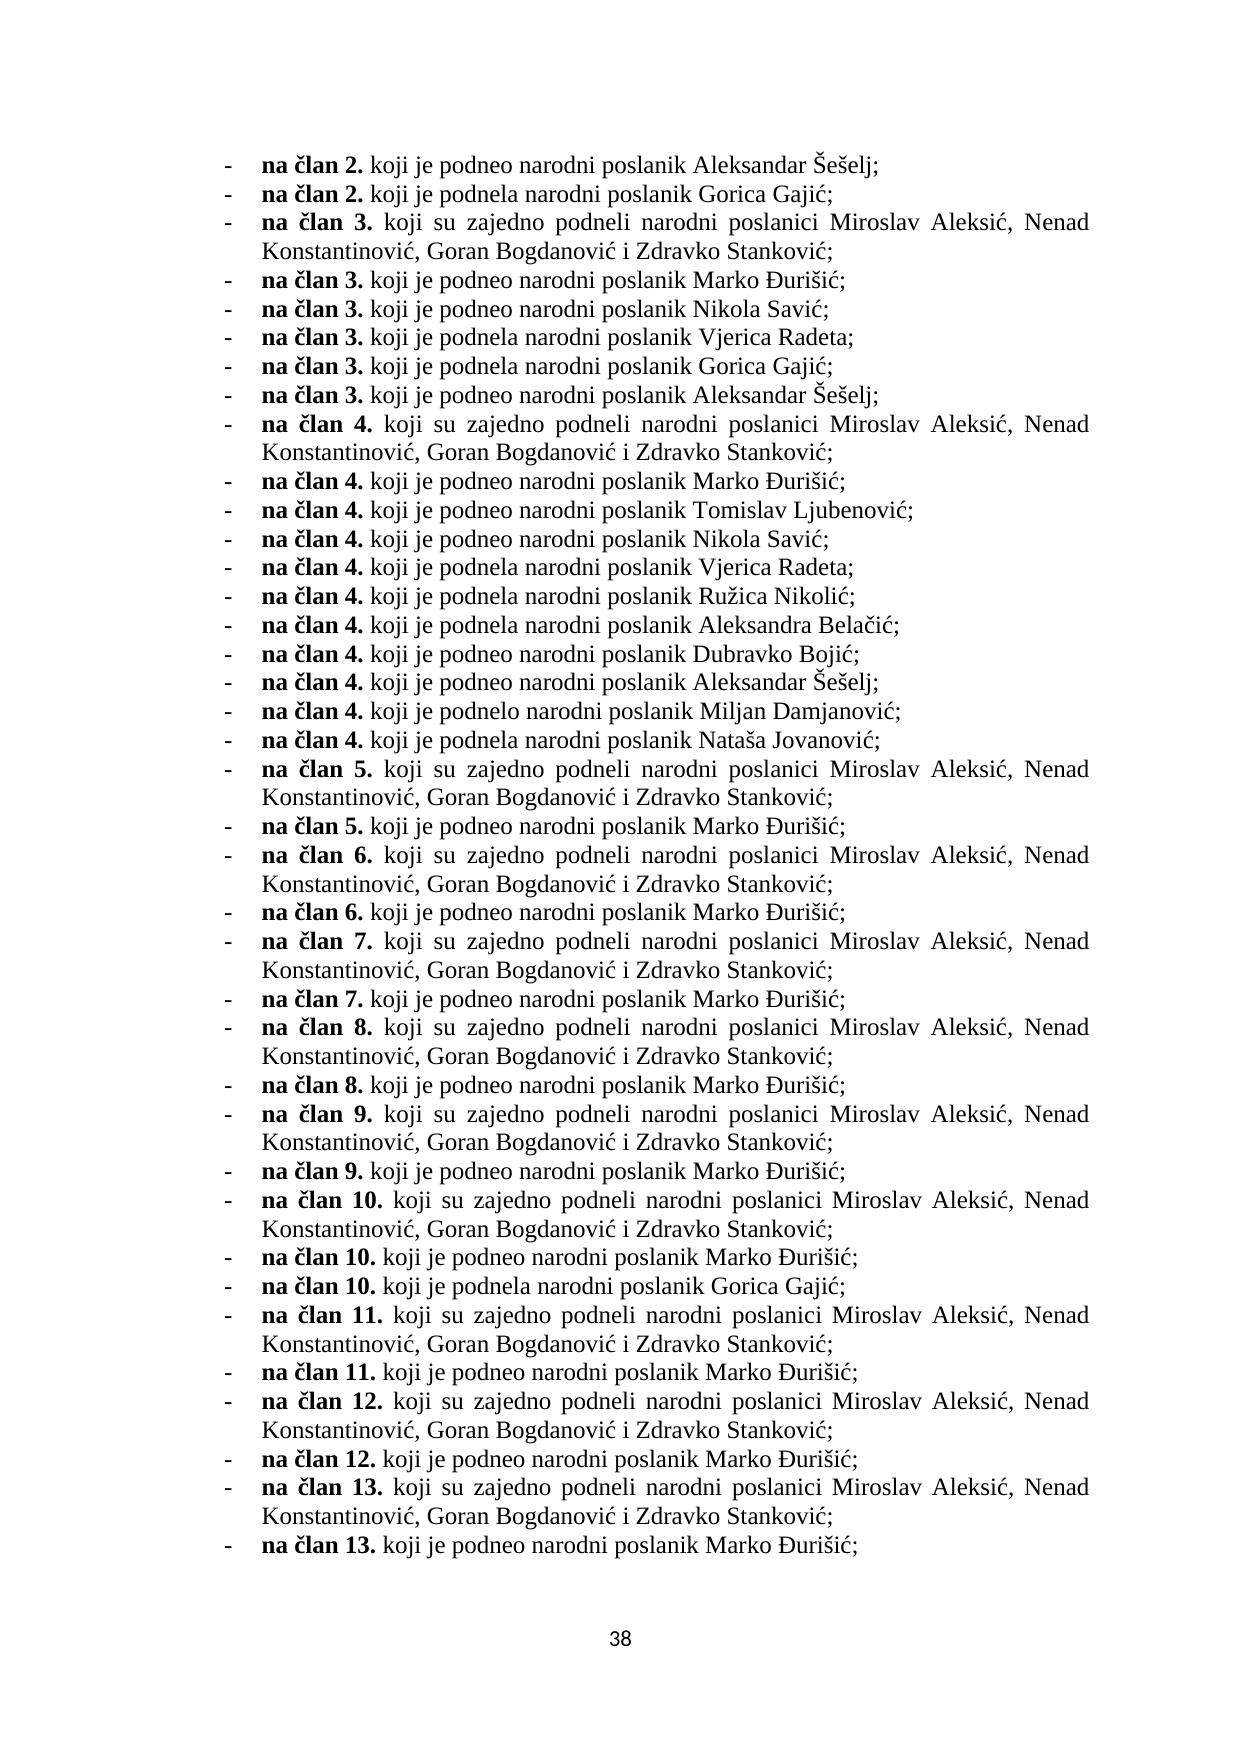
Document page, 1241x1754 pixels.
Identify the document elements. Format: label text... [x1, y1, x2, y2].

list na član 4. koji je podnela narodni poslanik Aleksandra Belačić; [224, 610, 1090, 639]
list na član 10. koji je podneo narodni poslanik Marko Đurišić; [224, 1242, 1090, 1271]
list na član 8. koji su zajedno podneli narodni poslanici Miroslav Aleksić, Nenad Konstantinović, Goran Bogdanović i Zdravko Stanković; [224, 1012, 1090, 1070]
list na član 4. koji je podnelo narodni poslanik Miljan Damjanović; [224, 696, 1090, 725]
list na član 2. koji je podnela narodni poslanik Gorica Gajić; [224, 179, 1090, 207]
list na član 7. koji su zajedno podneli narodni poslanici Miroslav Aleksić, Nenad Konstantinović, Goran Bogdanović i Zdravko Stanković; [224, 926, 1090, 984]
list na član 4. koji je podnela narodni poslanik Ružica Nikolić; [224, 581, 1090, 610]
list na član 12. koji je podneo narodni poslanik Marko Đurišić; [224, 1444, 1090, 1472]
list na član 4. koji je podneo narodni poslanik Nikola Savić; [224, 524, 1090, 552]
list na član 3. koji je podneo narodni poslanik Aleksandar Šešelj; [224, 380, 1090, 409]
list na član 13. koji su zajedno podneli narodni poslanici Miroslav Aleksić, Nenad Konstantinović, Goran Bogdanović i Zdravko Stanković; [224, 1472, 1090, 1530]
list na član 5. koji su zajedno podneli narodni poslanici Miroslav Aleksić, Nenad Konstantinović, Goran Bogdanović i Zdravko Stanković; [224, 754, 1090, 811]
list na član 3. koji je podneo narodni poslanik Nikola Savić; [224, 294, 1090, 322]
list na član 3. koji je podnela narodni poslanik Vjerica Radeta; [224, 322, 1090, 351]
list na član 3. koji su zajedno podneli narodni poslanici Miroslav Aleksić, Nenad Konstantinović, Goran Bogdanović i Zdravko Stanković; [224, 207, 1090, 265]
list na član 13. koji je podneo narodni poslanik Marko Đurišić; [224, 1530, 1090, 1559]
list na član 5. koji je podneo narodni poslanik Marko Đurišić; [224, 811, 1090, 840]
list na član 9. koji je podneo narodni poslanik Marko Đurišić; [224, 1156, 1090, 1185]
list na član 6. koji su zajedno podneli narodni poslanici Miroslav Aleksić, Nenad Konstantinović, Goran Bogdanović i Zdravko Stanković; [224, 840, 1090, 897]
list na član 8. koji je podneo narodni poslanik Marko Đurišić; [224, 1070, 1090, 1099]
list na član 10. koji su zajedno podneli narodni poslanici Miroslav Aleksić, Nenad Konstantinović, Goran Bogdanović i Zdravko Stanković; [224, 1185, 1090, 1242]
list na član 6. koji je podneo narodni poslanik Marko Đurišić; [224, 897, 1090, 926]
list na član 9. koji su zajedno podneli narodni poslanici Miroslav Aleksić, Nenad Konstantinović, Goran Bogdanović i Zdravko Stanković; [224, 1099, 1090, 1156]
list na član 4. koji je podnela narodni poslanik Vjerica Radeta; [224, 552, 1090, 581]
list na član 12. koji su zajedno podneli narodni poslanici Miroslav Aleksić, Nenad Konstantinović, Goran Bogdanović i Zdravko Stanković; [224, 1386, 1090, 1444]
list na član 11. koji je podneo narodni poslanik Marko Đurišić; [224, 1357, 1090, 1386]
list na član 11. koji su zajedno podneli narodni poslanici Miroslav Aleksić, Nenad Konstantinović, Goran Bogdanović i Zdravko Stanković; [224, 1300, 1090, 1357]
list na član 4. koji je podneo narodni poslanik Tomislav Ljubenović; [224, 495, 1090, 524]
list na član 7. koji je podneo narodni poslanik Marko Đurišić; [224, 984, 1090, 1012]
list na član 4. koji su zajedno podneli narodni poslanici Miroslav Aleksić, Nenad Konstantinović, Goran Bogdanović i Zdravko Stanković; [224, 409, 1090, 466]
list na član 10. koji je podnela narodni poslanik Gorica Gajić; [224, 1271, 1090, 1300]
list na član 4. koji je podneo narodni poslanik Marko Đurišić; [224, 466, 1090, 495]
list na član 4. koji je podnela narodni poslanik Nataša Jovanović; [224, 725, 1090, 754]
list na član 4. koji je podneo narodni poslanik Aleksandar Šešelj; [224, 667, 1090, 696]
list na član 2. koji je podneo narodni poslanik Aleksandar Šešelj; [224, 150, 1090, 179]
list na član 4. koji je podneo narodni poslanik Dubravko Bojić; [224, 639, 1090, 667]
list na član 3. koji je podneo narodni poslanik Marko Đurišić; [224, 265, 1090, 294]
list na član 3. koji je podnela narodni poslanik Gorica Gajić; [224, 351, 1090, 380]
